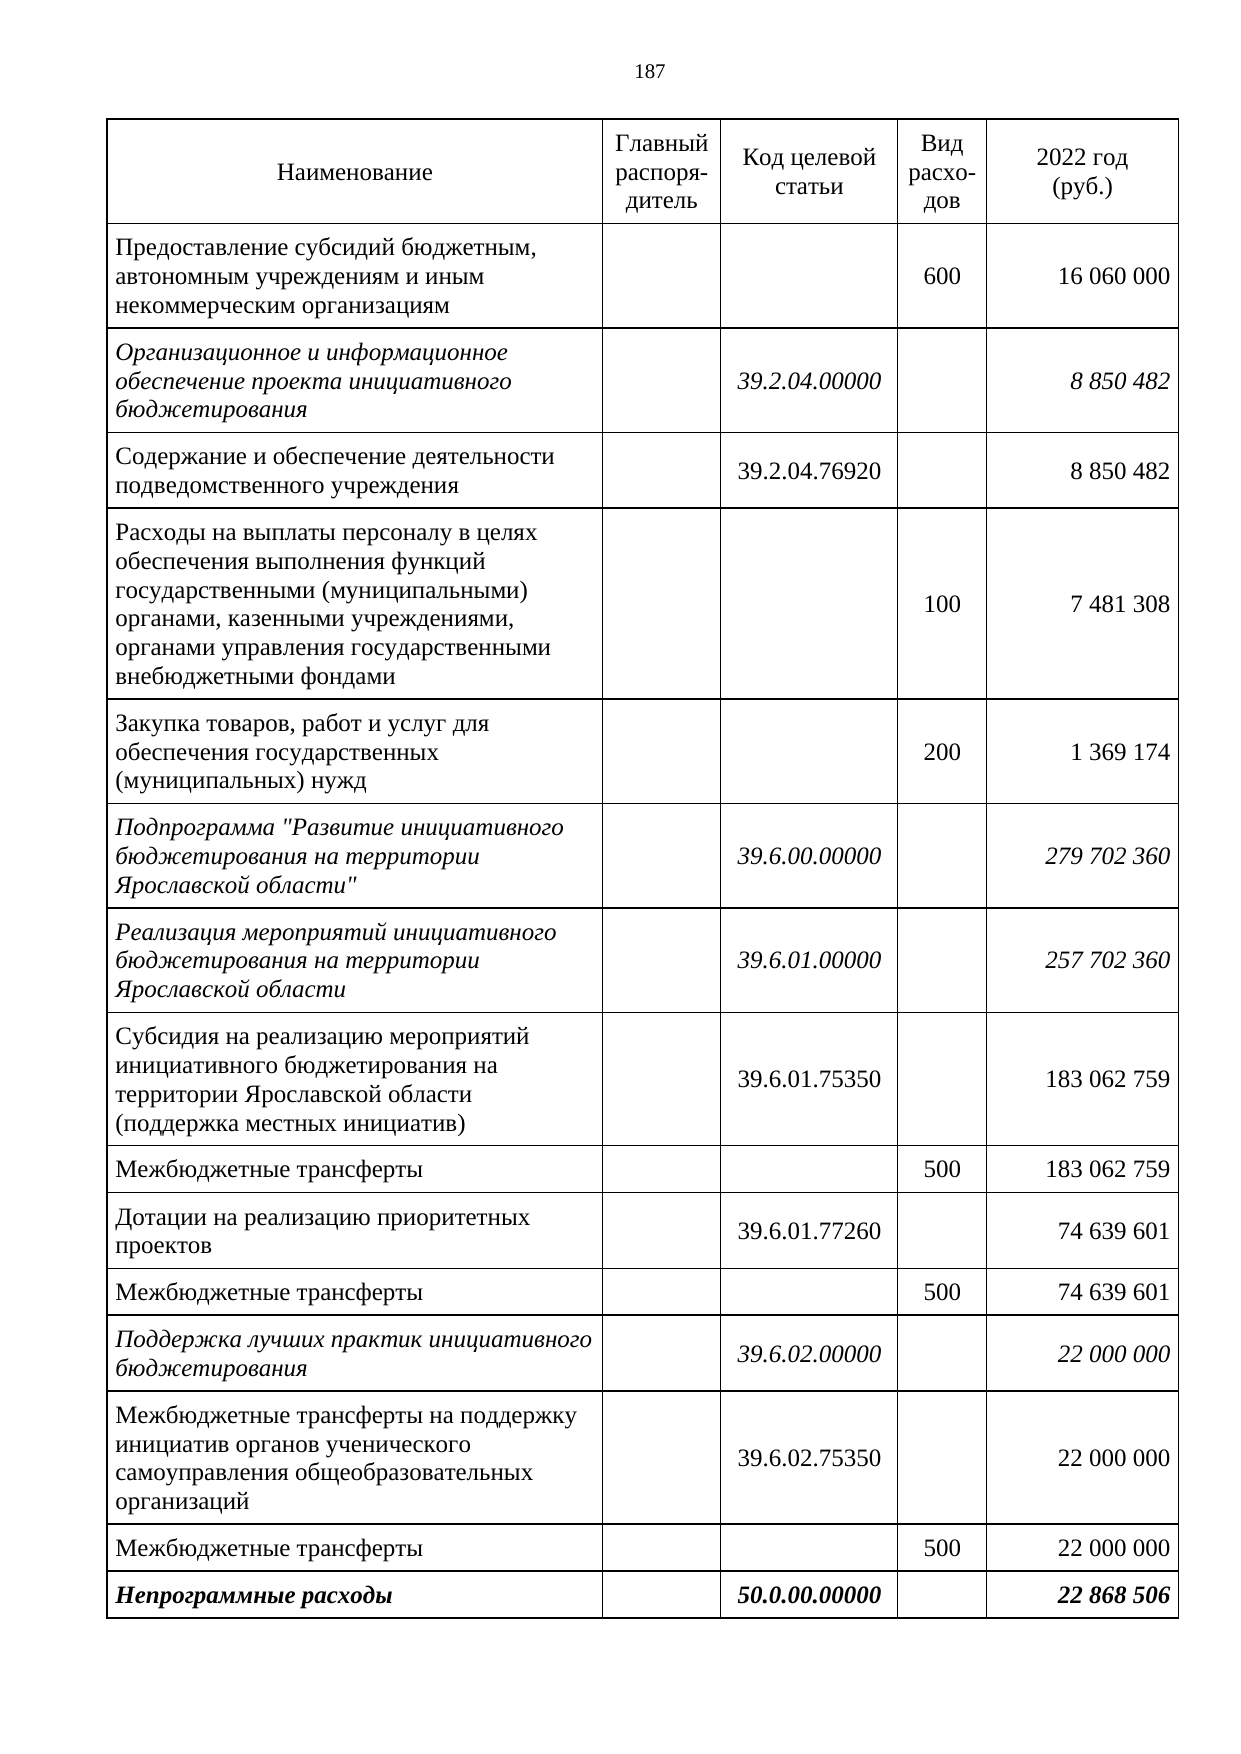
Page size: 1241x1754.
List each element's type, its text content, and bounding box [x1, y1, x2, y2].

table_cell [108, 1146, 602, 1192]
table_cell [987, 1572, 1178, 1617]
table_header Вид расхо-дов [898, 120, 986, 223]
table_header Наименование [108, 120, 602, 223]
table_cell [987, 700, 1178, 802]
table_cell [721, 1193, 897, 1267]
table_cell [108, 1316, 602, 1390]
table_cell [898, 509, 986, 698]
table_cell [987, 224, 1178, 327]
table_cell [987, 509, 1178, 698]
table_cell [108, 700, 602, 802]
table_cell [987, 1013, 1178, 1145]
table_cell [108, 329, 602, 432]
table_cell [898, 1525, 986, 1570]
table_header Код целевой статьи [721, 120, 897, 223]
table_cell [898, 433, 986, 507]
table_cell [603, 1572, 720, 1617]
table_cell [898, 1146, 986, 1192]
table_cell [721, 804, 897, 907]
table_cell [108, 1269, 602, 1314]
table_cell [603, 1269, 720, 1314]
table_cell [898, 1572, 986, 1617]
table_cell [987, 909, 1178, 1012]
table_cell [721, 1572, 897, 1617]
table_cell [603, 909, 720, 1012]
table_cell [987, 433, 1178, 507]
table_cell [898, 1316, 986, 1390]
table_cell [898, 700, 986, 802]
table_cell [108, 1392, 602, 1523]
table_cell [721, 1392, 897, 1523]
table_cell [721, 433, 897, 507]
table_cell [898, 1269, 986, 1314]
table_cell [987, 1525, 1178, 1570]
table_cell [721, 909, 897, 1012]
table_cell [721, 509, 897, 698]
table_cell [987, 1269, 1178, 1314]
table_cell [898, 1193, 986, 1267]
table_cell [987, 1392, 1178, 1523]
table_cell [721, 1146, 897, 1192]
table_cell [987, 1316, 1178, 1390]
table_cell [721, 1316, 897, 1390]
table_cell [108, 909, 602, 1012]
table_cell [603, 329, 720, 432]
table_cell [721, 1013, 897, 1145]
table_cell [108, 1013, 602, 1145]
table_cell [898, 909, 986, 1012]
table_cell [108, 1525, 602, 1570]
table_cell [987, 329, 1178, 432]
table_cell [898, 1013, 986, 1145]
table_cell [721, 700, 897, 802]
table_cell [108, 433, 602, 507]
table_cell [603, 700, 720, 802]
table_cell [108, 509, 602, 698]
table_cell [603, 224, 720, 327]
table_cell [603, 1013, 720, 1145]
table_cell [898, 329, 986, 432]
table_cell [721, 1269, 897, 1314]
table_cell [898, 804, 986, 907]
table_header Главный распоря-дитель [603, 120, 720, 223]
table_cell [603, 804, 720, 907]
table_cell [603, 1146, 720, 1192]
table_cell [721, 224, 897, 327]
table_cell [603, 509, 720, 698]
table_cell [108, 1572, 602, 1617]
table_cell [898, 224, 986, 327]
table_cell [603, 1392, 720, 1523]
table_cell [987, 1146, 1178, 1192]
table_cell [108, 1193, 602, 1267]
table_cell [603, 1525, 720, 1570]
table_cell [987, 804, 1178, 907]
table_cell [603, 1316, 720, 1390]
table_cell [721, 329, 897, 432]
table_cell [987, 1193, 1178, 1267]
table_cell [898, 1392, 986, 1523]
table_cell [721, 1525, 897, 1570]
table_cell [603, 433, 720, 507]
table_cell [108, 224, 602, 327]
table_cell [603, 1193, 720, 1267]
table_header 2022 год (руб.) [987, 120, 1178, 223]
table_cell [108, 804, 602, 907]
